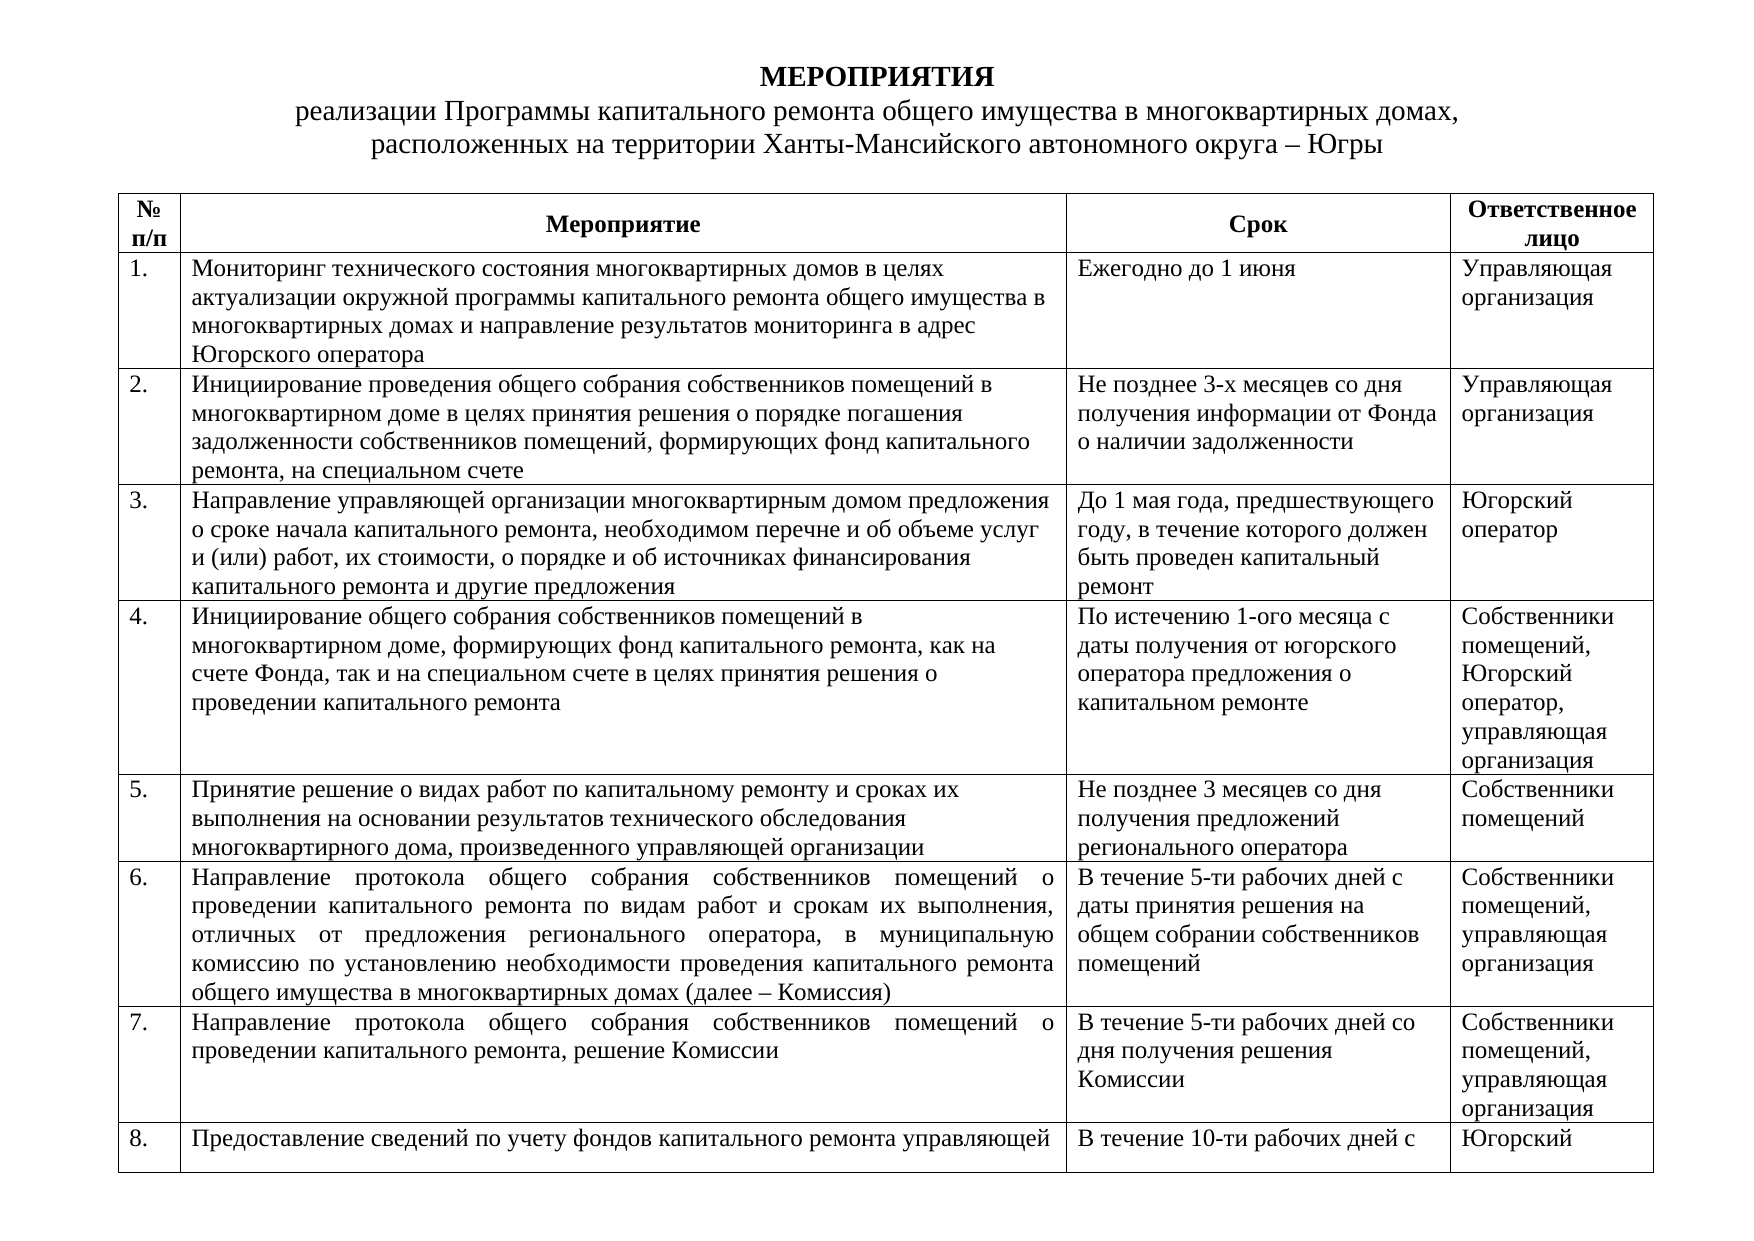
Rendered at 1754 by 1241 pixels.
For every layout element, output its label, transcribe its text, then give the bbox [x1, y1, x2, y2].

table_cell [119, 369, 180, 484]
table_cell Управляющая организация [1451, 253, 1653, 368]
table_cell Не позднее 3-х месяцев со дня получения информации от Фонда о наличии задолженности [1067, 369, 1450, 484]
table_cell [119, 485, 180, 600]
table_cell Направление протокола общего собрания собственников помещений о проведении капитального ремонта по видам работ и срокам их выполнения, отличных от предложения регионального оператора, в муниципальную комиссию по установлению необходимости проведения капитального ремонта общего имущества в многоквартирных домах (далее – Комиссия) [181, 862, 1066, 1006]
table_cell Инициирование общего собрания собственников помещений в многоквартирном доме, формирующих фонд капитального ремонта, как на счете Фонда, так и на специальном счете в целях принятия решения о проведении капитального ремонта [181, 601, 1066, 773]
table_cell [181, 1123, 1066, 1172]
table_cell Мониторинг технического состояния многоквартирных домов в целях актуализации окружной программы капитального ремонта общего имущества в многоквартирных домах и направление результатов мониторинга в адрес Югорского оператора [181, 253, 1066, 368]
table_cell Собственники помещений, управляющая организация [1451, 862, 1653, 1006]
table_cell Собственники помещений, управляющая организация [1451, 1007, 1653, 1122]
table_header Мероприятие [181, 194, 1066, 252]
table_cell В течение 5-ти рабочих дней с даты принятия решения на общем собрании собственников помещений [1067, 862, 1450, 1006]
table_cell Направление протокола общего собрания собственников помещений о проведении капитального ремонта, решение Комиссии [181, 1007, 1066, 1122]
table_cell Ежегодно до 1 июня [1067, 253, 1450, 368]
table_cell До 1 мая года, предшествующего году, в течение которого должен быть проведен капитальный ремонт [1067, 485, 1450, 600]
table_cell В течение 5-ти рабочих дней со дня получения решения Комиссии [1067, 1007, 1450, 1122]
table_cell Югорский оператор [1451, 485, 1653, 600]
table_cell Собственники помещений [1451, 775, 1653, 861]
table_cell Инициирование проведения общего собрания собственников помещений в многоквартирном доме в целях принятия решения о порядке погашения задолженности собственников помещений, формирующих фонд капитального ремонта, на специальном счете [181, 369, 1066, 484]
text расположенных на территории Ханты-Мансийского автономного округа – Югры [118, 126, 1636, 160]
table_header Срок [1067, 194, 1450, 252]
table_cell [119, 253, 180, 368]
table_cell Управляющая организация [1451, 369, 1653, 484]
table_cell По истечению 1-ого месяца с даты получения от югорского оператора предложения о капитальном ремонте [1067, 601, 1450, 773]
table_cell Принятие решение о видах работ по капитальному ремонту и сроках их выполнения на основании результатов технического обследования многоквартирного дома, произведенного управляющей организации [181, 775, 1066, 861]
text МЕРОПРИЯТИЯ [118, 59, 1636, 93]
table_cell [119, 862, 180, 1006]
table_cell [119, 1123, 180, 1172]
table_cell [119, 1007, 180, 1122]
table_cell [119, 775, 180, 861]
table_cell Югорский оператор [1451, 1123, 1653, 1172]
table_cell Собственники помещений, Югорский оператор, управляющая организация [1451, 601, 1653, 773]
table_cell [119, 601, 180, 773]
table_header Ответственное лицо [1451, 194, 1653, 252]
text реализации Программы капитального ремонта общего имущества в многоквартирных домах, [118, 93, 1636, 126]
table_header № п/п [119, 194, 180, 252]
table_cell Не позднее 3 месяцев со дня получения предложений регионального оператора [1067, 775, 1450, 861]
table_cell Направление управляющей организации многоквартирным домом предложения о сроке начала капитального ремонта, необходимом перечне и об объеме услуг и (или) работ, их стоимости, о порядке и об источниках финансирования капитального ремонта и другие предложения [181, 485, 1066, 600]
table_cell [1067, 1123, 1450, 1172]
